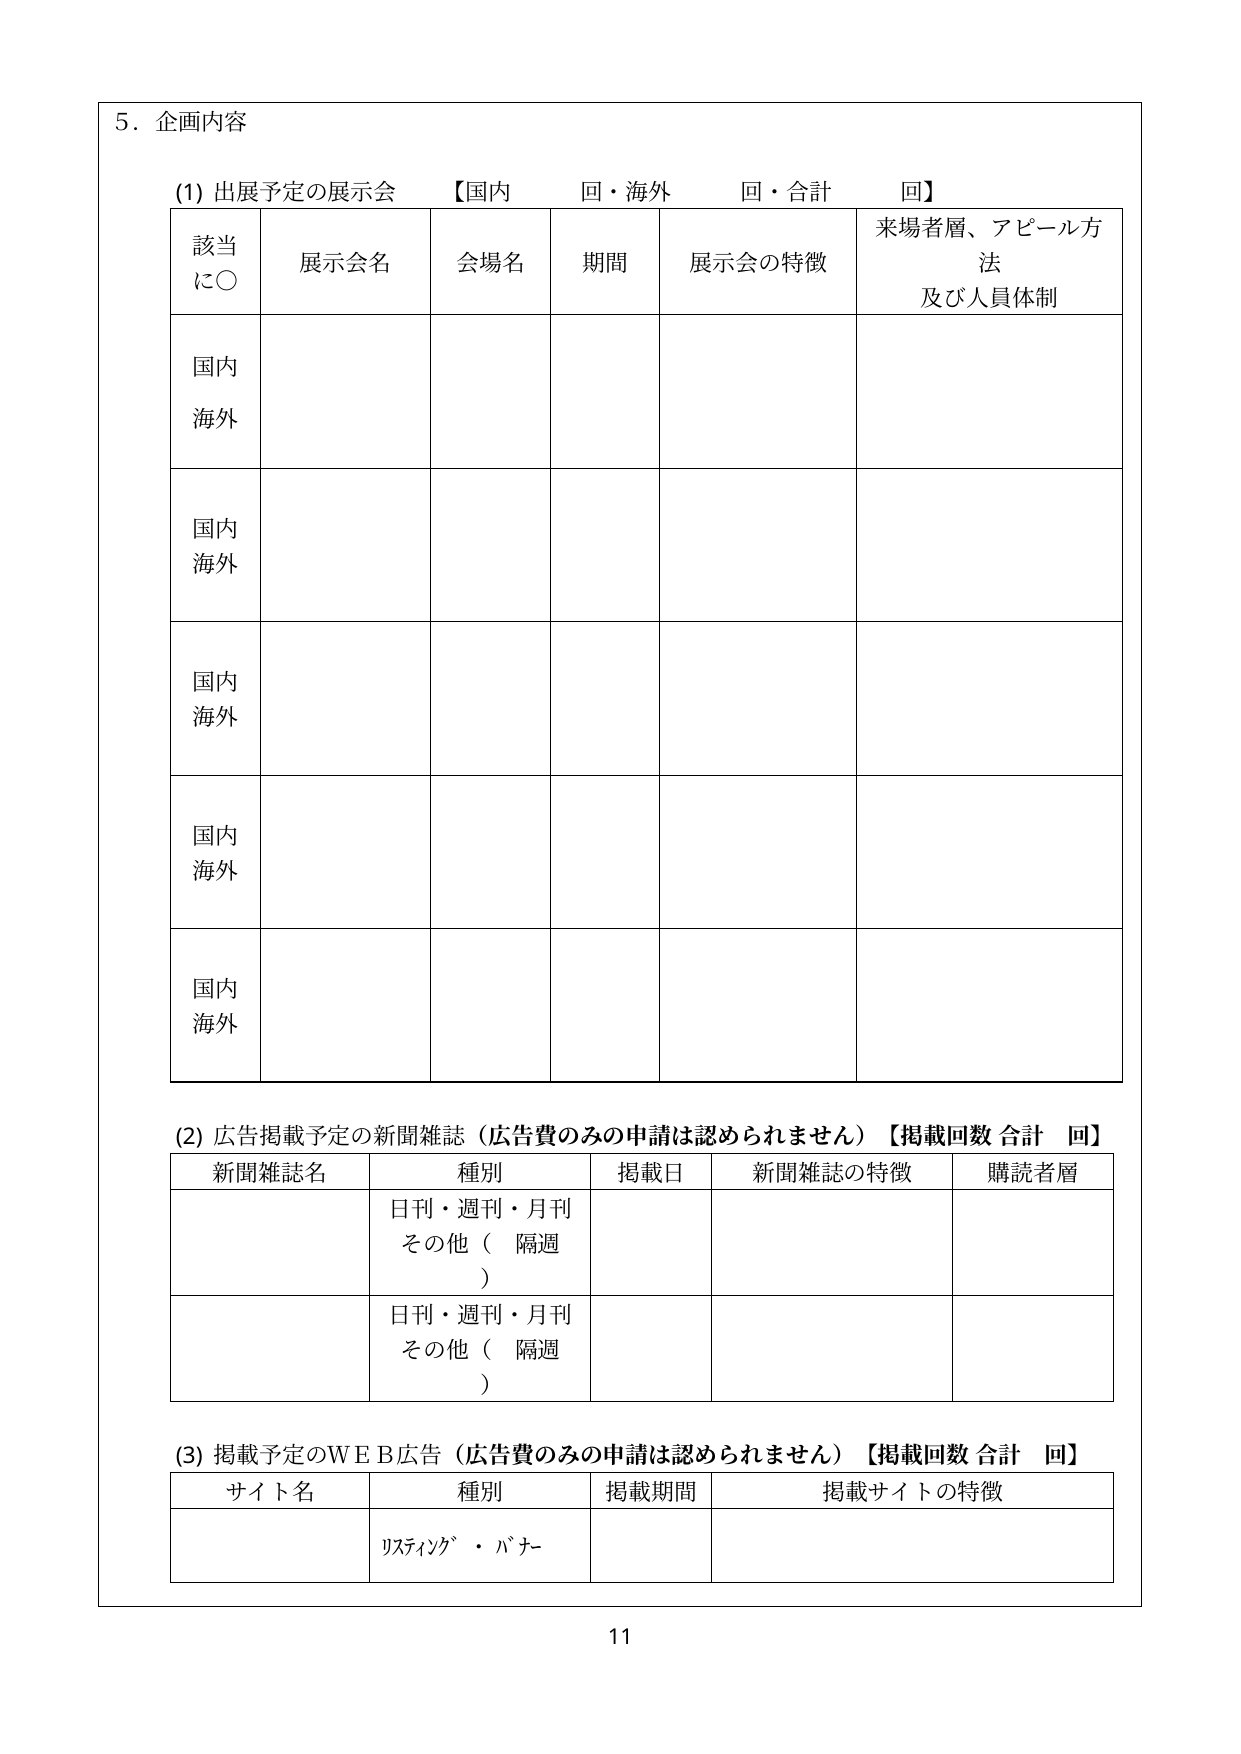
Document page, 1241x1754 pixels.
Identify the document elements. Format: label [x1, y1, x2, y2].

table_header [99, 103, 1141, 1606]
